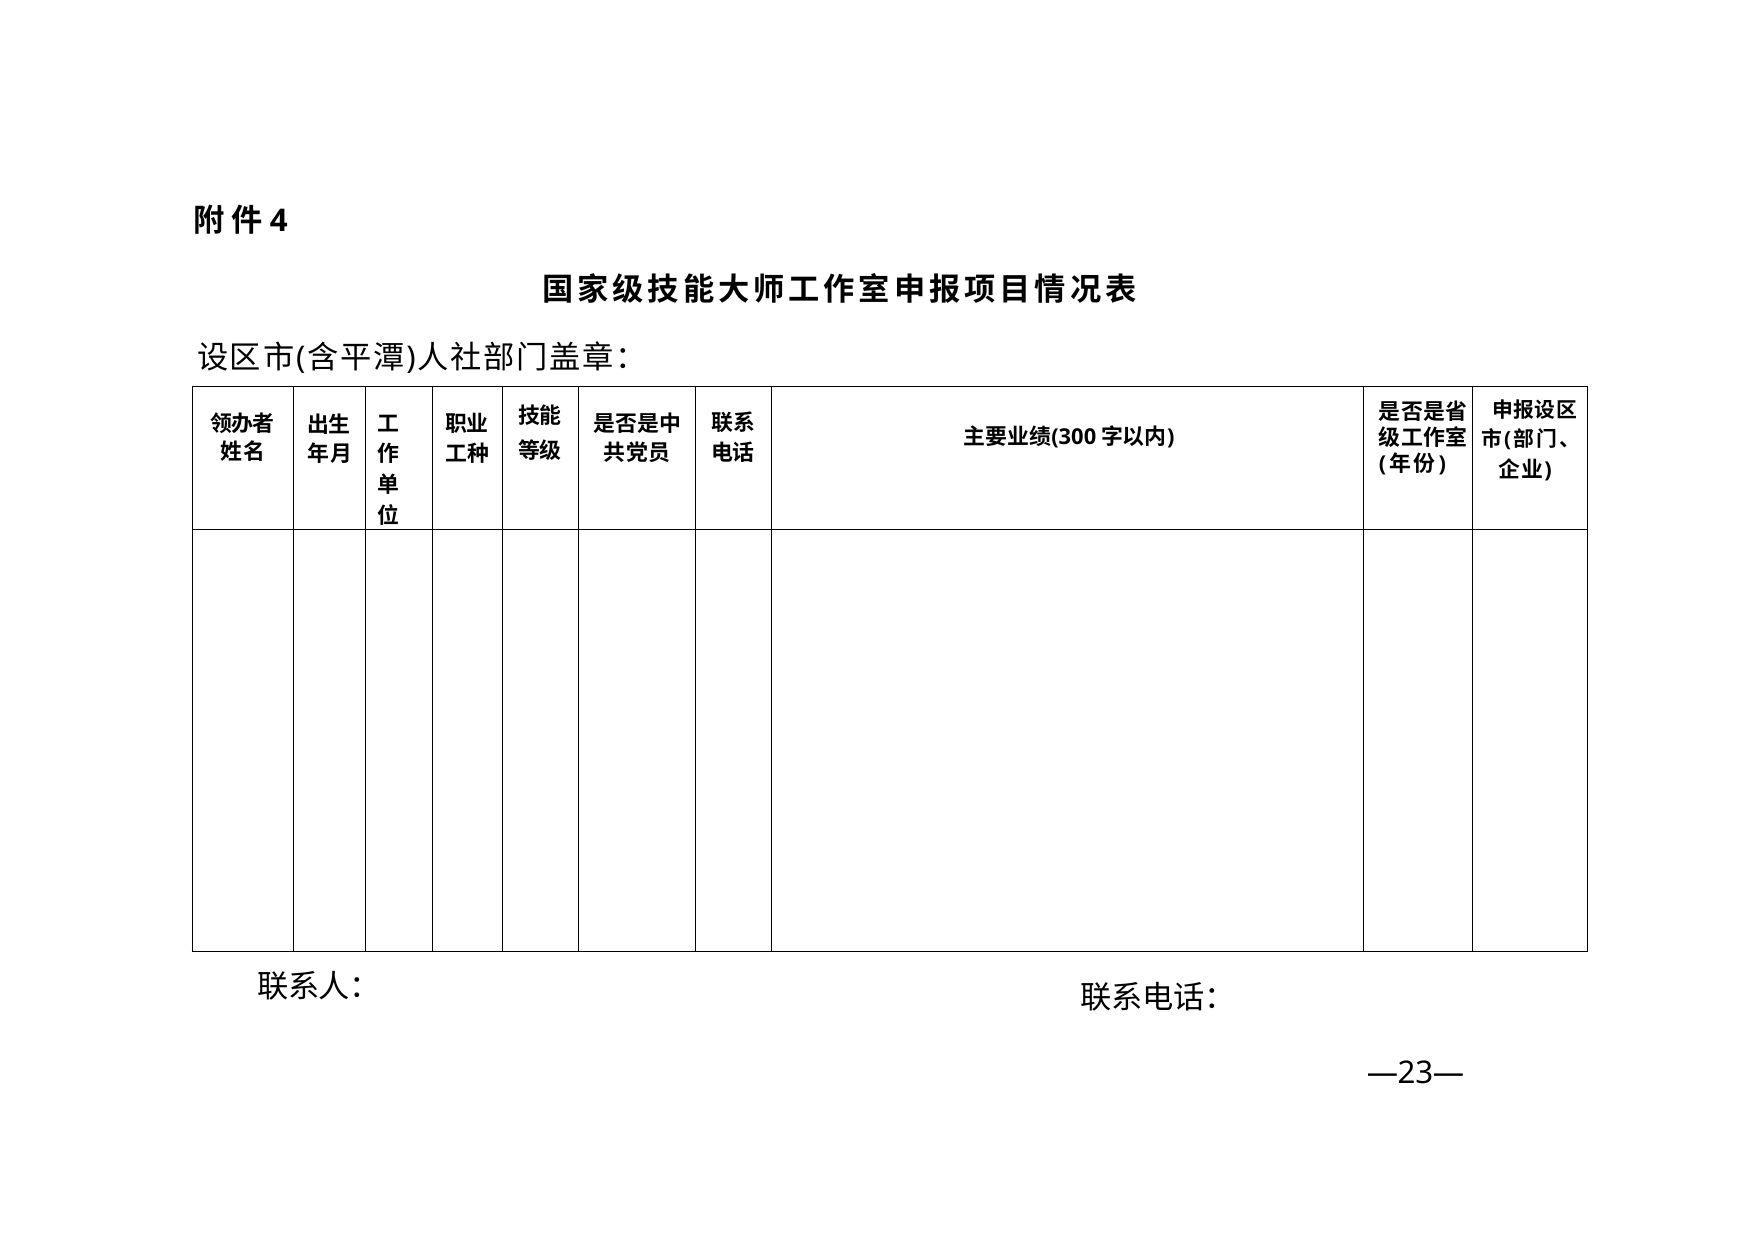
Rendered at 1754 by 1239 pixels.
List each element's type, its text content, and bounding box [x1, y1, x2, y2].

table_header 联系 电话 [696, 387, 771, 529]
table_cell [433, 530, 502, 951]
table_cell [294, 530, 365, 951]
table_header 主要业绩(300字以内) [772, 387, 1363, 529]
table_cell [366, 530, 432, 951]
table_header 出生 年月 [294, 387, 365, 529]
table_header 职业 工种 [433, 387, 502, 529]
table_cell [1364, 530, 1472, 951]
table_cell [772, 530, 1363, 951]
text 设区市(含平潭)人社部门盖章： [197, 335, 1590, 377]
table_cell [696, 530, 771, 951]
table_cell [579, 530, 695, 951]
table_header 是否是中 共党员 [579, 387, 695, 529]
table_cell [503, 530, 578, 951]
table_header 工作 单位 [366, 387, 432, 529]
table_header 申报设区 市(部门、 企业) [1473, 387, 1587, 529]
text 联系电话： [1080, 978, 1590, 1016]
table_header 技能 等级 [503, 387, 578, 529]
table_cell [1473, 530, 1587, 951]
text 国家级技能大师工作室申报项目情况表 [542, 267, 1590, 308]
text 附 件 4 [193, 198, 1590, 240]
table_header 领办者 姓名 [193, 387, 293, 529]
table_header 是否是省 级工作室 (年份) [1364, 387, 1472, 529]
text 联系人： [257, 969, 1069, 1004]
table_cell [193, 530, 293, 951]
